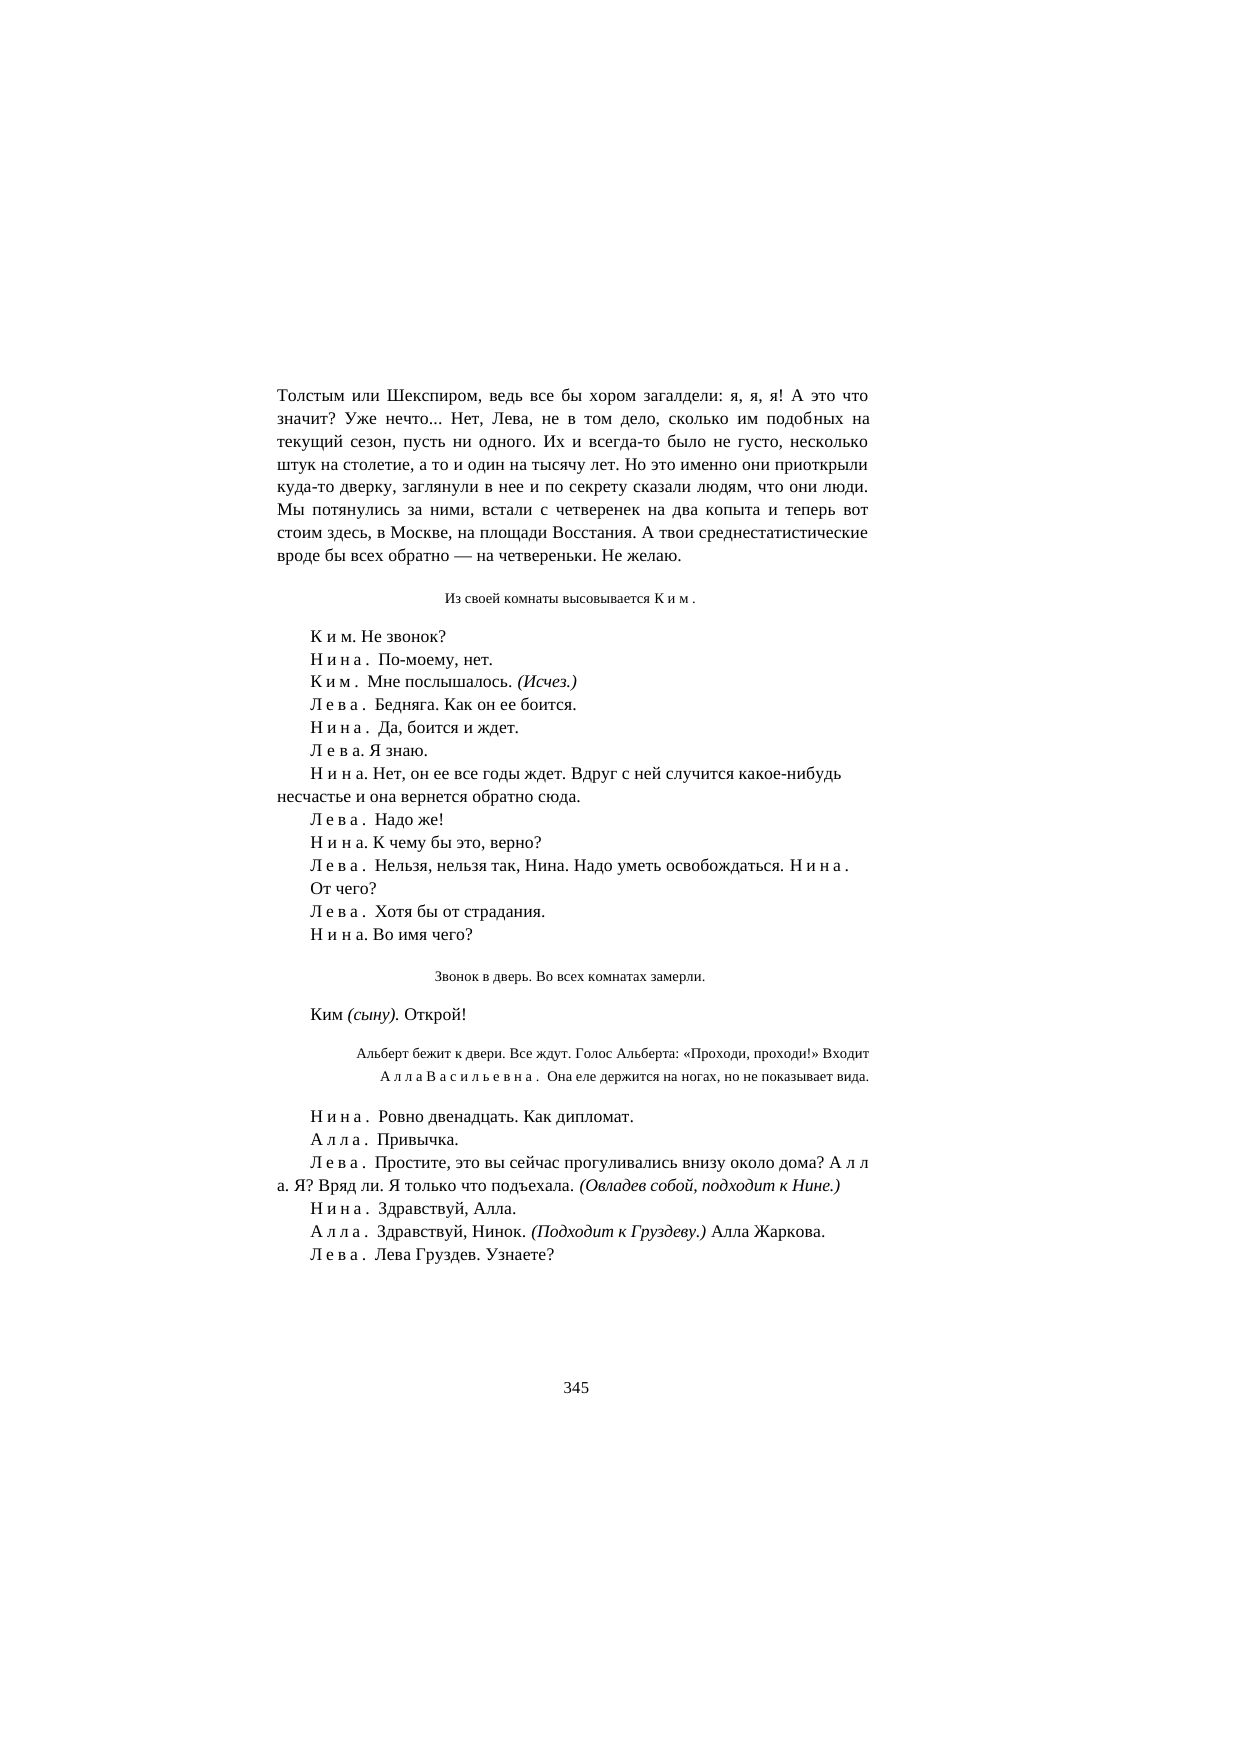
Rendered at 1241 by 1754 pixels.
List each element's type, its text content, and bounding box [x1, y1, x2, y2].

text 345 [563, 1380, 589, 1396]
text Ким. Мне послышалось. (Исчез.) [277, 669, 874, 692]
text Лева. Бедняга. Как он ее боится. [277, 692, 874, 715]
text Ким (сыну). Открой! [310, 1006, 874, 1024]
text Звонок в дверь. Во всех комнатах замерли. [275, 970, 866, 984]
text Нина. Здравствуй, Алла. [310, 1196, 874, 1219]
text Альберт бежит к двери. Все ждут. Голос Альберта: «Проходи, проходи!» Входит АллаВасильевна. Она еле держится на ногах, но не показывает вида. [277, 1040, 870, 1086]
text Н и н а. Нет, он ее все годы ждет. Вдруг с ней случится какое-нибудь несчастье и она вернется обратно сюда. [277, 761, 870, 807]
text Толстым или Шекспиром, ведь все бы хором загалдели: я, я, я! А это что значит? Уже нечто... Нет, Лева, не в том дело, сколько им подобных на текущий сезон, пусть ни одного. Их и всегда-то было не густо, несколько штук на столетие, а то и один на тысячу лет. Но это именно они приоткрыли куда-то дверку, заглянули в нее и по секрету сказали людям, что они люди. Мы потянулись за ними, встали с четверенек на два копыта и теперь вот стоим здесь, в Москве, на площади Восстания. А твои среднестатистические вроде бы всех обратно — на четвереньки. Не желаю. [277, 383, 870, 566]
text Лева. Надо же! [277, 807, 874, 830]
text Алла. Здравствуй, Нинок. (Подходит к Груздеву.) Алла Жаркова. Лева. Лева Груздев. Узнаете? [310, 1219, 870, 1265]
text Нина. Да, боится и ждет. [277, 715, 874, 738]
text Нина. Ровно двенадцать. Как дипломат. [310, 1104, 874, 1127]
text Алла. Привычка. [310, 1127, 874, 1150]
text Нина. По-моему, нет. [277, 647, 874, 669]
text Л е в а. Я знаю. [277, 738, 874, 761]
text Лева. Хотя бы от страдания. [310, 899, 874, 922]
text К и м. Не звонок? [277, 624, 874, 647]
text Лева. Простите, это вы сейчас прогуливались внизу около дома? А л л а. Я? Вряд ли. Я только что подъехала. (Овладев собой, подходит к Нине.) [277, 1150, 870, 1196]
text Из своей комнаты высовывается Ким. [275, 592, 866, 606]
text Лева. Нельзя, нельзя так, Нина. Надо уметь освобождаться. Нина. От чего? [310, 853, 870, 899]
text Н и н а. К чему бы это, верно? [277, 830, 874, 853]
text Н и н а. Во имя чего? [310, 922, 874, 944]
